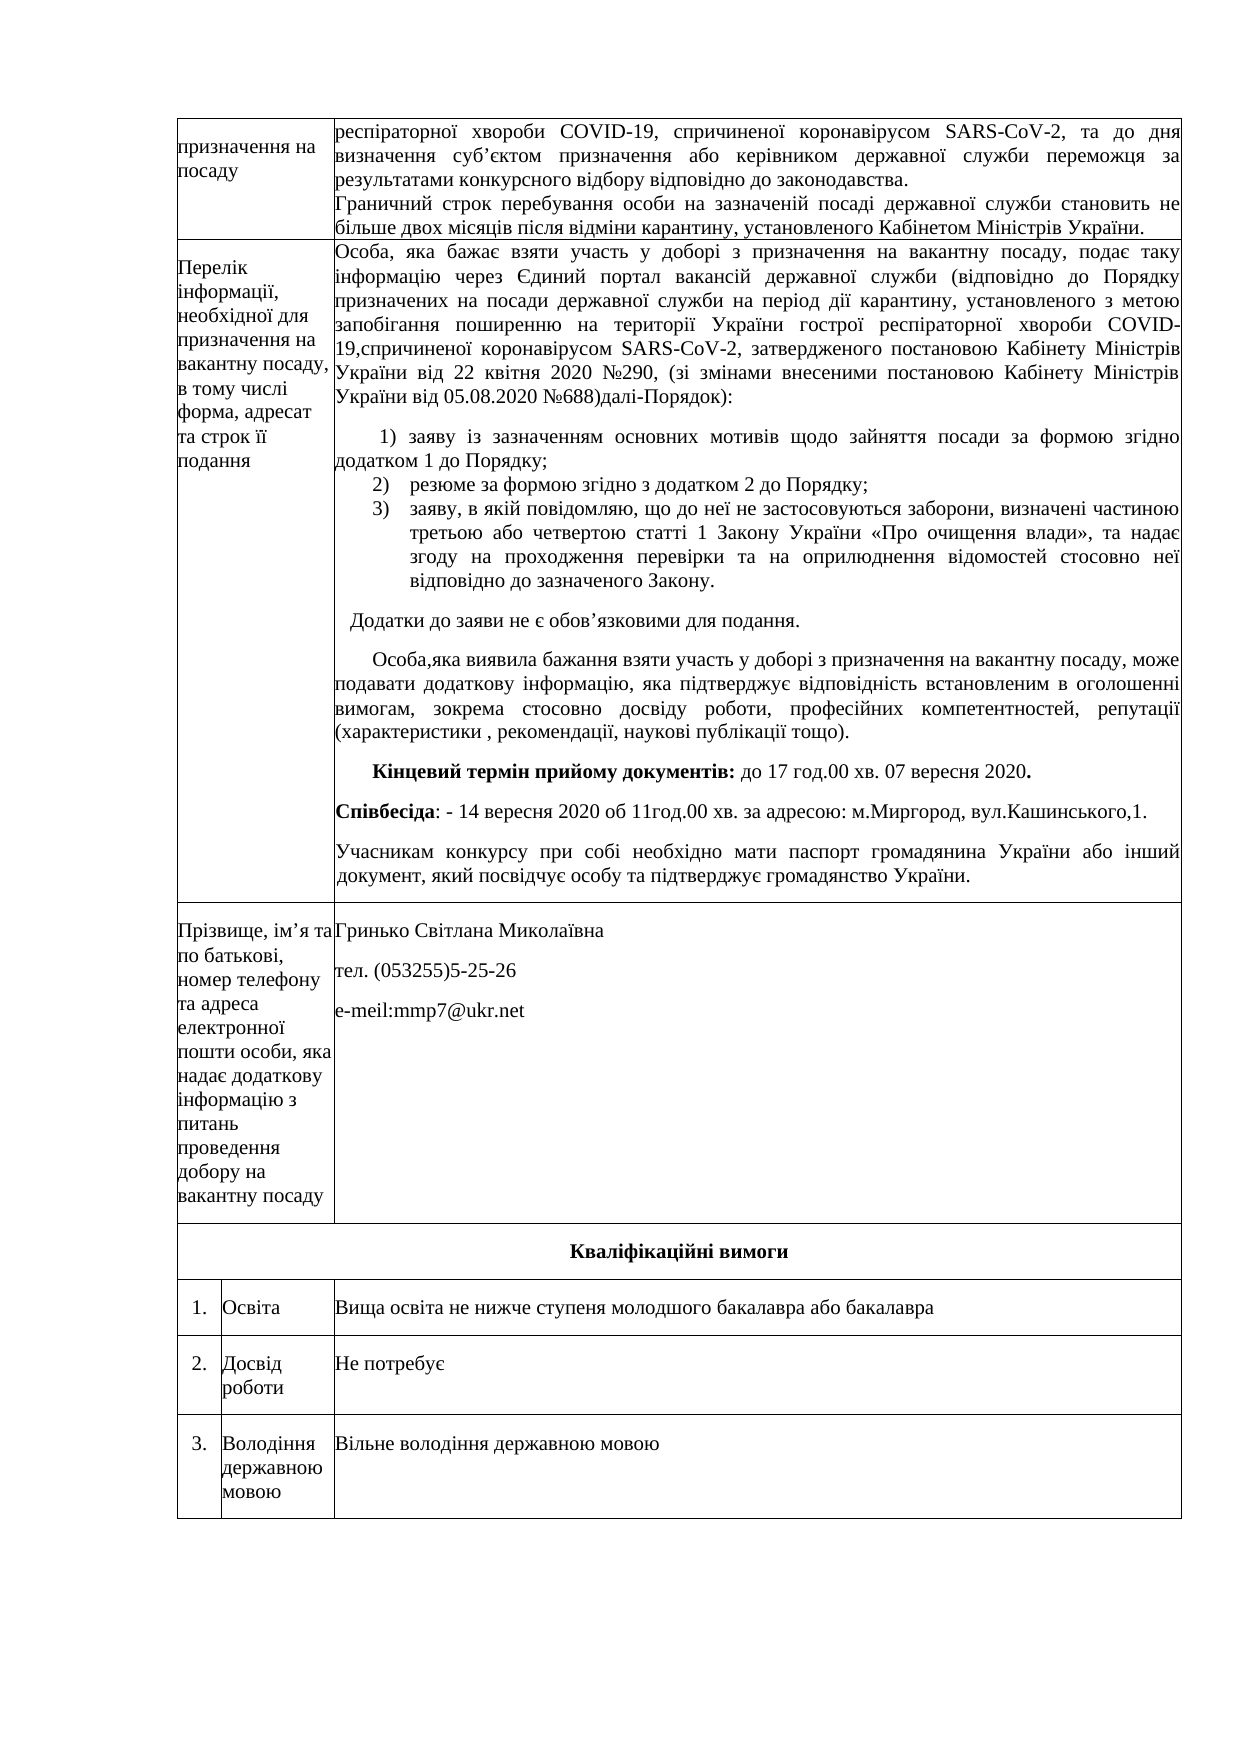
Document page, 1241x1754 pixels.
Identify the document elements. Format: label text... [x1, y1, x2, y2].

table_cell 1. [178, 1280, 221, 1334]
table_cell Гринько Світлана Миколаївна тел. (053255)5-25-26 e-meil:mmp7@ukr.net [335, 903, 1181, 1223]
table_cell Освіта [222, 1280, 334, 1334]
table_cell Не потребує [335, 1336, 1181, 1414]
table_cell Досвід роботи [222, 1336, 334, 1414]
table_cell 2. [178, 1336, 221, 1414]
table_cell Володіння державною мовою [222, 1415, 334, 1518]
table_cell Перелік інформації, необхідної для призначення на вакантну посаду, в тому числі форма, адресат та строк її подання [178, 240, 334, 902]
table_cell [335, 119, 1181, 239]
table_cell Вища освіта не нижче ступеня молодшого бакалавра або бакалавра [335, 1280, 1181, 1334]
table_cell 3. [178, 1415, 221, 1518]
table_cell Прізвище, ім’я та по батькові, номер телефону та адреса електронної пошти особи, яка надає додаткову інформацію з питань проведення добору на вакантну посаду [178, 903, 334, 1223]
table_cell Кваліфікаційні вимоги [178, 1224, 1181, 1279]
table_cell Особа, яка бажає взяти участь у доборі з призначення на вакантну посаду, подає таку інформацію через Єдиний портал вакансій державної служби (відповідно до Порядку призначених на посади державної служби на період дії карантину, установленого з метою запобігання поширенню на території України гострої респіраторної хвороби COVID-19,спричиненої коронавірусом SARS-CoV-2, затвердженого постановою Кабінету Міністрів України від 22 квітня 2020 №290, (зі змінами внесеними постановою Кабінету Міністрів України від 05.08.2020 №688)далі-Порядок): заяву із зазначенням основних мотивів щодо зайняття посади за формою згідно додатком 1 до Порядку; резюме за формою згідно з додатком 2 до Порядку; заяву, в якій повідомляю, що до неї не застосовуються заборони, визначені частиною третьою або четвертою статті 1 Закону України «Про очищення влади», та надає згоду на проходження перевірки та на оприлюднення відомостей стосовно неї відповідно до зазначеного Закону. Додатки до заяви не є обов’язковими для подання. Особа,яка виявила бажання взяти участь у доборі з призначення на вакантну посаду, може подавати додаткову інформацію, яка підтверджує відповідність встановленим в оголошенні вимогам, зокрема стосовно досвіду роботи, професійних компетентностей, репутації (характеристики , рекомендації, наукові публікації тощо). Кінцевий термін прийому документів: до 17 год.00 хв. 07 вересня 2020. Співбесіда: - 14 вересня 2020 об 11год.00 хв. за адресою: м.Миргород, вул.Кашинського,1. Учасникам конкурсу при собі необхідно мати паспорт громадянина України або інший документ, який посвідчує особу та підтверджує громадянство України. [335, 240, 1181, 902]
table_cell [178, 119, 334, 239]
table_cell Вільне володіння державною мовою [335, 1415, 1181, 1518]
